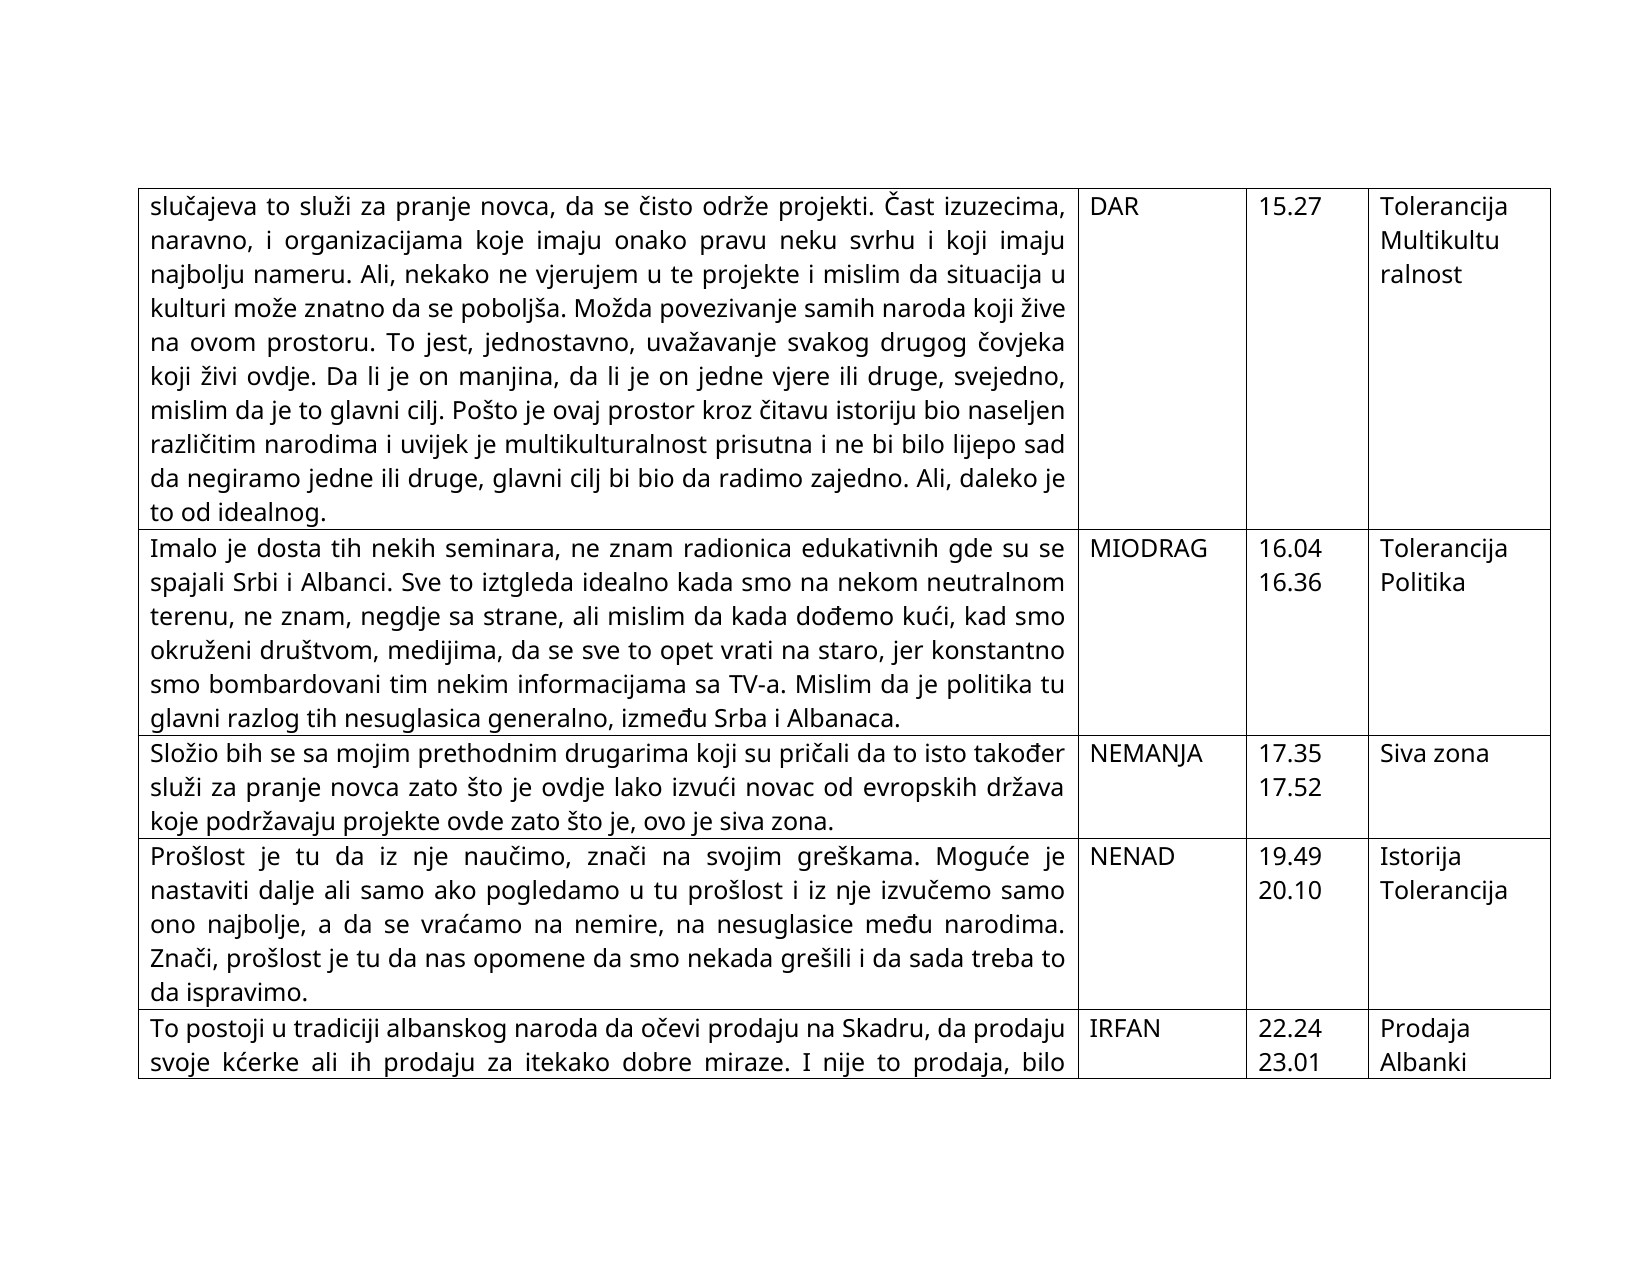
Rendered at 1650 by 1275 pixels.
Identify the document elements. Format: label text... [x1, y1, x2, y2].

table_cell Prošlost je tu da iz nje naučimo, znači na svojim greškama. Moguće je nastaviti dalje ali samo ako pogledamo u tu prošlost i iz nje izvučemo samo ono najbolje, a da se vraćamo na nemire, na nesuglasice među narodima. Znači, prošlost je tu da nas opomene da smo nekada grešili i da sada treba to da ispravimo. [139, 839, 1078, 1009]
table_cell NEMANJA [1079, 736, 1246, 838]
table_cell 19.49 20.10 [1247, 839, 1368, 1009]
table_cell Istorija Tolerancija [1369, 839, 1550, 1009]
table_cell Siva zona [1369, 736, 1550, 838]
table_cell 16.04 16.36 [1247, 530, 1368, 734]
table_cell NENAD [1079, 839, 1246, 1009]
table_cell Prodaja Albanki [1369, 1010, 1550, 1078]
table_cell MIODRAG [1079, 530, 1246, 734]
table_cell ALEKSAN DAR [1079, 189, 1246, 529]
table_cell 14.18 15.27 [1247, 189, 1368, 529]
table_cell Složio bih se sa mojim prethodnim drugarima koji su pričali da to isto također služi za pranje novca zato što je ovdje lako izvući novac od evropskih država koje podržavaju projekte ovde zato što je, ovo je siva zona. [139, 736, 1078, 838]
table_cell 17.35 17.52 [1247, 736, 1368, 838]
table_cell IRFAN [1079, 1010, 1246, 1078]
table_cell Imalo je dosta tih nekih seminara, ne znam radionica edukativnih gde su se spajali Srbi i Albanci. Sve to iztgleda idealno kada smo na nekom neutralnom terenu, ne znam, negdje sa strane, ali mislim da kada dođemo kući, kad smo okruženi društvom, medijima, da se sve to opet vrati na staro, jer konstantno smo bombardovani tim nekim informacijama sa TV-a. Mislim da je politika tu glavni razlog tih nesuglasica generalno, između Srba i Albanaca. [139, 530, 1078, 734]
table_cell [139, 1010, 1078, 1078]
table_cell Tolerancija Politika [1369, 530, 1550, 734]
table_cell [139, 189, 1078, 529]
table_cell 22.24 23.01 [1247, 1010, 1368, 1078]
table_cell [1369, 189, 1550, 529]
